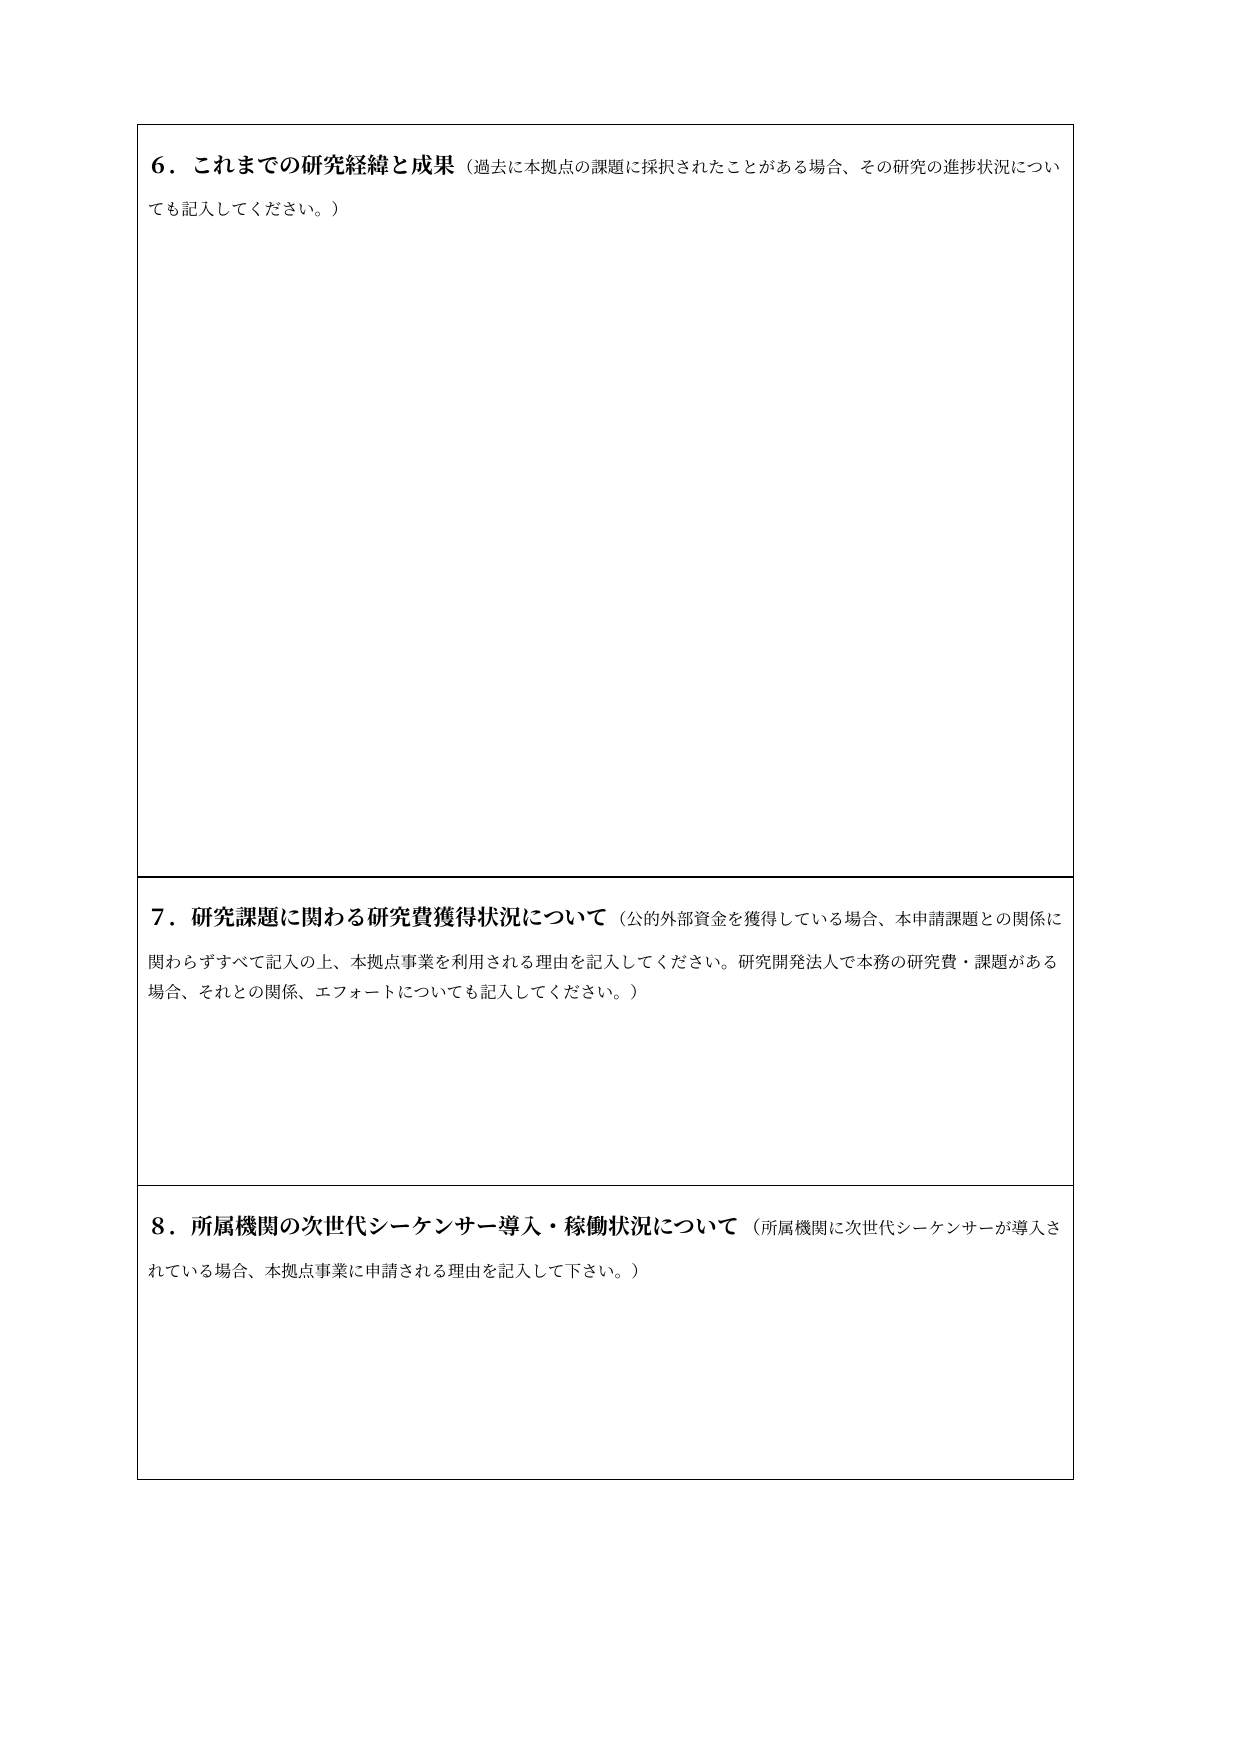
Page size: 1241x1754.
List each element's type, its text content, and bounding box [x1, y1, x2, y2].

table_cell ８．所属機関の次世代シーケンサー導入・稼働状況について（所属機関に次世代シーケンサーが導入されている場合、本拠点事業に申請される理由を記入して下さい。） [138, 1186, 1073, 1479]
table_cell ６．これまでの研究経緯と成果（過去に本拠点の課題に採択されたことがある場合、その研究の進捗状況についても記入してください。） [138, 125, 1073, 876]
table_cell ７．研究課題に関わる研究費獲得状況について（公的外部資金を獲得している場合、本申請課題との関係に関わらずすべて記入の上、本拠点事業を利用される理由を記入してください。研究開発法人で本務の研究費・課題がある場合、それとの関係、エフォートについても記入してください。） [138, 878, 1073, 1185]
